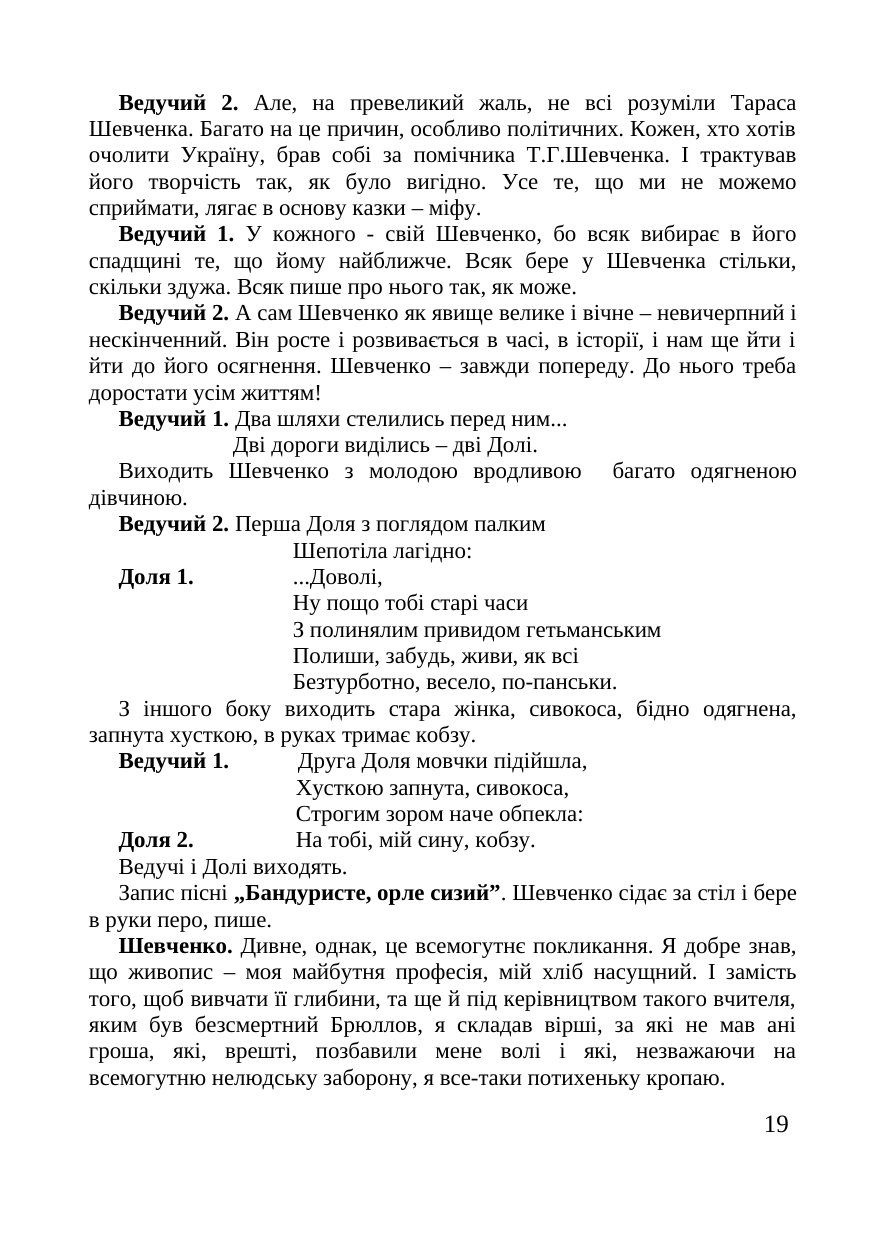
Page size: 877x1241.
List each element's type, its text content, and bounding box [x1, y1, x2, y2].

text Доля 2. На тобі, мій сину, кобзу. [89, 827, 797, 853]
text Дві дороги виділись – дві Долі. [89, 431, 797, 458]
text З іншого боку виходить стара жінка, сивокоса, бідно одягнена, запнута хусткою, в руках тримає кобзу. [89, 695, 797, 747]
text Ведучий 2. Але, на превеликий жаль, не всі розуміли Тараса Шевченка. Багато на це причин, особливо політичних. Кожен, хто хотів очолити Україну, брав собі за помічника Т.Г.Шевченка. І трактував його творчість так, як було вигідно. Усе те, що ми не можемо сприймати, лягає в основу казки – міфу. [89, 89, 797, 220]
text Строгим зором наче обпекла: [89, 800, 797, 827]
text Ведучий 1. Два шляхи стелились перед ним... [89, 405, 797, 431]
text Хусткою запнута, сивокоса, [89, 774, 797, 800]
text З полинялим привидом гетьманським [89, 616, 797, 642]
text Шепотіла лагідно: [89, 537, 797, 563]
text Безтурботно, весело, по-панськи. [89, 668, 797, 695]
text Ведучі і Долі виходять. [89, 853, 797, 879]
text Ну пощо тобі старі часи [89, 589, 797, 616]
text Ведучий 2. А сам Шевченко як явище велике і вічне – невичерпний і нескінченний. Він росте і розвивається в часі, в історії, і нам ще йти і йти до його осягнення. Шевченко – завжди попереду. До нього треба доростати усім життям! [89, 299, 797, 405]
text Ведучий 2. Перша Доля з поглядом палким [89, 510, 797, 537]
text Виходить Шевченко з молодою вродливою багато одягненою дівчиною. [89, 458, 797, 510]
text Ведучий 1. У кожного - свій Шевченко, бо всяк вибирає в його спадщині те, що йому найближче. Всяк бере у Шевченка стільки, скільки здужа. Всяк пише про нього так, як може. [89, 220, 797, 299]
text Шевченко. Дивне, однак, це всемогутнє покликання. Я добре знав, що живопис – моя майбутня професія, мій хліб насущний. І замість того, щоб вивчати її глибини, та ще й під керівництвом такого вчителя, яким був безсмертний Брюллов, я складав вірші, за які не мав ані гроша, які, врешті, позбавили мене волі і які, незважаючи на всемогутню нелюдську заборону, я все-таки потихеньку кропаю. [89, 932, 797, 1090]
text Доля 1. ...Доволі, [89, 563, 797, 589]
text Ведучий 1. Друга Доля мовчки підійшла, [89, 747, 797, 774]
text Запис пісні „Бандуристе, орле сизий”. Шевченко сідає за стіл і бере в руки перо, пише. [89, 879, 797, 932]
text Полиши, забудь, живи, як всі [89, 642, 797, 668]
